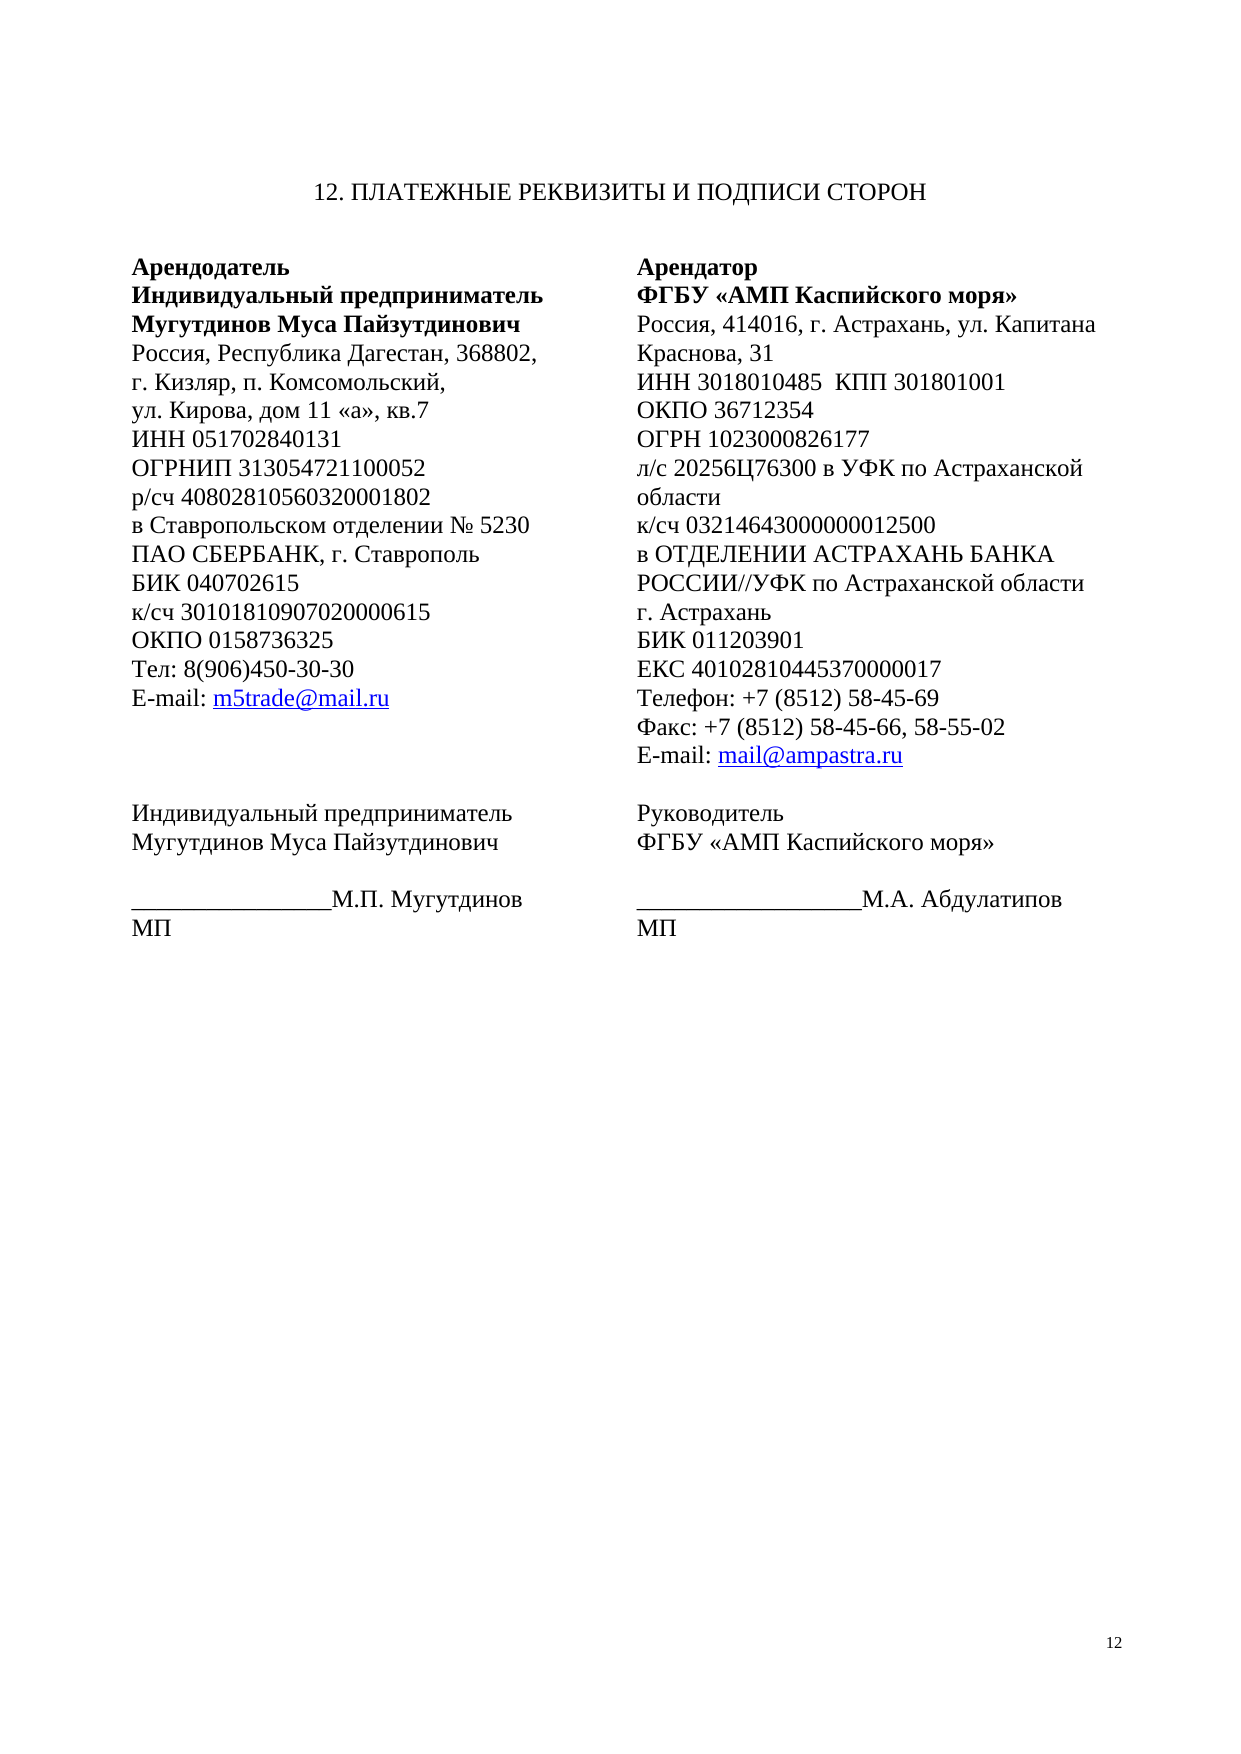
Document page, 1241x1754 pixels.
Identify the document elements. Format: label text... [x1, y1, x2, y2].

table_header Арендатор [625, 227, 1120, 281]
table_cell Руководитель ФГБУ «АМП Каспийского моря» __________________М.А. Абдулатипов МП [625, 798, 1120, 971]
list ПЛАТЕЖНЫЕ РЕКВИЗИТЫ И ПОДПИСИ СТОРОН [118, 177, 1122, 206]
table_cell ФГБУ «АМП Каспийского моря» Россия, 414016, г. Астрахань, ул. Капитана Краснова, 31 ИНН 3018010485 КПП 301801001 ОКПО 36712354 ОГРН 1023000826177 л/с 20256Ц76300 в УФК по Астраханской области к/сч 03214643000000012500 в ОТДЕЛЕНИИ АСТРАХАНЬ БАНКА РОССИИ//УФК по Астраханской области г. Астрахань БИК 011203901 ЕКС 40102810445370000017 Телефон: +7 (8512) 58-45-69 Факс: +7 (8512) 58-45-66, 58-55-02 E-mail: mail@ampastra.ru [625, 281, 1120, 798]
table_cell Индивидуальный предприниматель Мугутдинов Муса Пайзутдинович Россия, Республика Дагестан, 368802, г. Кизляр, п. Комсомольский, ул. Кирова, дом 11 «а», кв.7 ИНН 051702840131 ОГРНИП 313054721100052 р/сч 40802810560320001802 в Ставропольском отделении № 5230 ПАО СБЕРБАНК, г. Ставрополь БИК 040702615 к/сч 30101810907020000615 ОКПО 0158736325 Тел: 8(906)450-30-30 E-mail: m5trade@mail.ru [120, 281, 625, 798]
table_cell Индивидуальный предприниматель Мугутдинов Муса Пайзутдинович ________________М.П. Мугутдинов МП [120, 798, 625, 971]
table_header Арендодатель [120, 227, 625, 281]
